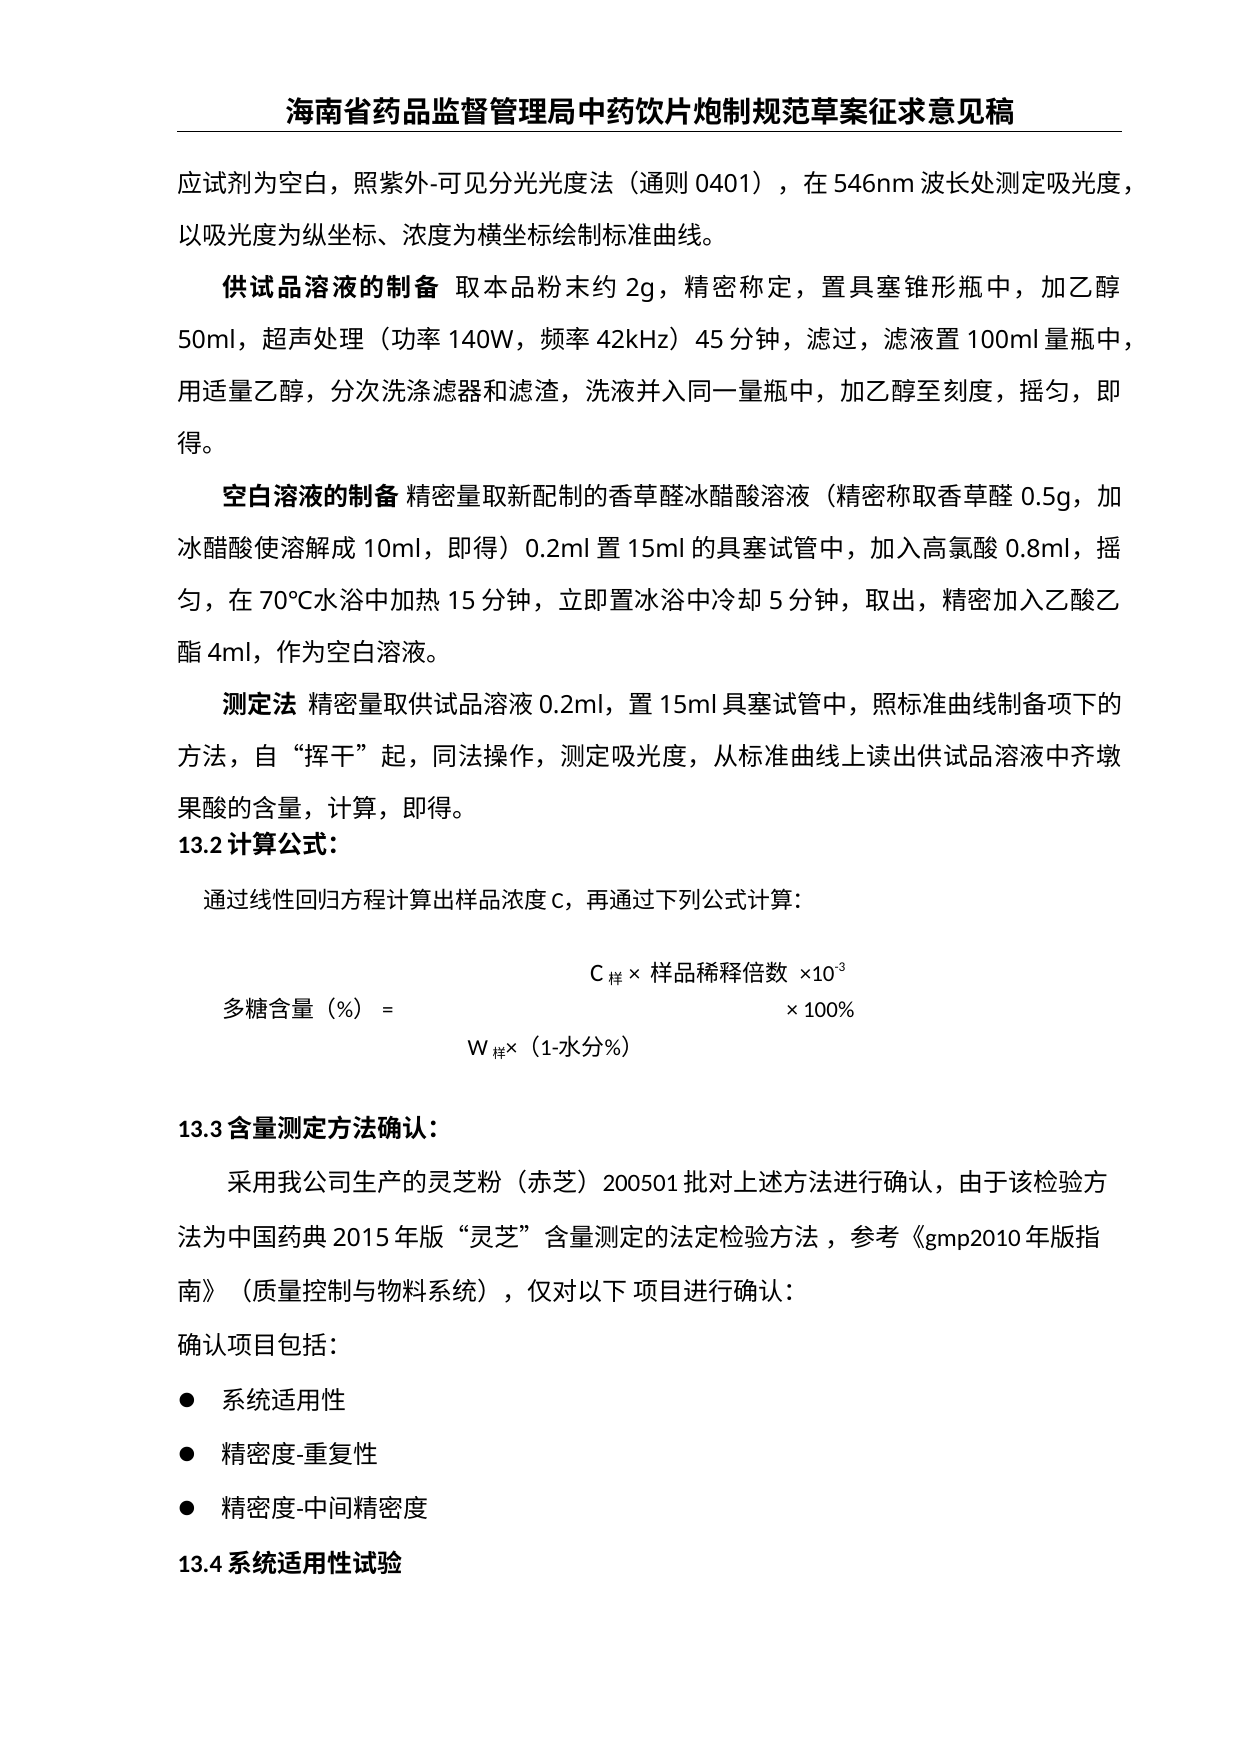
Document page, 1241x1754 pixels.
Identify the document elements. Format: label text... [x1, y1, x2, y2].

text W样×（1-水分%） [177, 1025, 1122, 1062]
text 供试品溶液的制备 取本品粉末约2g，精密称定，置具塞锥形瓶中，加乙醇50ml，超声处理（功率140W，频率42kHz）45分钟，滤过，滤液置100ml量瓶中，用适量乙醇，分次洗涤滤器和滤渣，洗液并入同一量瓶中，加乙醇至刻度，摇匀，即得。 [177, 252, 1122, 460]
text 确认项目包括： [177, 1326, 1122, 1362]
list 精密度-重复性 [177, 1434, 1122, 1471]
text 通过线性回归方程计算出样品浓度C，再通过下列公式计算： [177, 879, 1122, 916]
list 13.4系统适用性试验 [177, 1543, 1122, 1579]
list 13.3含量测定方法确认： [177, 1108, 1122, 1144]
text C样 × 样品稀释倍数 ×10-3 [177, 952, 1122, 988]
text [177, 148, 1122, 252]
list 精密度-中间精密度 [177, 1489, 1122, 1525]
text 测定法 精密量取供试品溶液0.2ml，置15ml具塞试管中，照标准曲线制备项下的方法，自“挥干”起，同法操作，测定吸光度，从标准曲线上读出供试品溶液中齐墩果酸的含量，计算，即得。 [177, 668, 1122, 825]
text 采用我公司生产的灵芝粉（赤芝）200501批对上述方法进行确认，由于该检验方法为中国药典2015年版“灵芝”含量测定的法定检验方法 ，参考《gmp2010年版指南》（质量控制与物料系统），仅对以下 项目进行确认： [177, 1163, 1122, 1308]
list 系统适用性 [177, 1380, 1122, 1416]
text 多糖含量（%） = × 100% [177, 988, 1122, 1025]
list 13.2计算公式： [177, 825, 1122, 861]
text 空白溶液的制备 精密量取新配制的香草醛冰醋酸溶液（精密称取香草醛0.5g，加冰醋酸使溶解成10ml，即得）0.2ml置15ml的具塞试管中，加入高氯酸0.8ml，摇匀，在70℃水浴中加热15分钟，立即置冰浴中冷却5分钟，取出，精密加入乙酸乙酯4ml，作为空白溶液。 [177, 460, 1122, 668]
